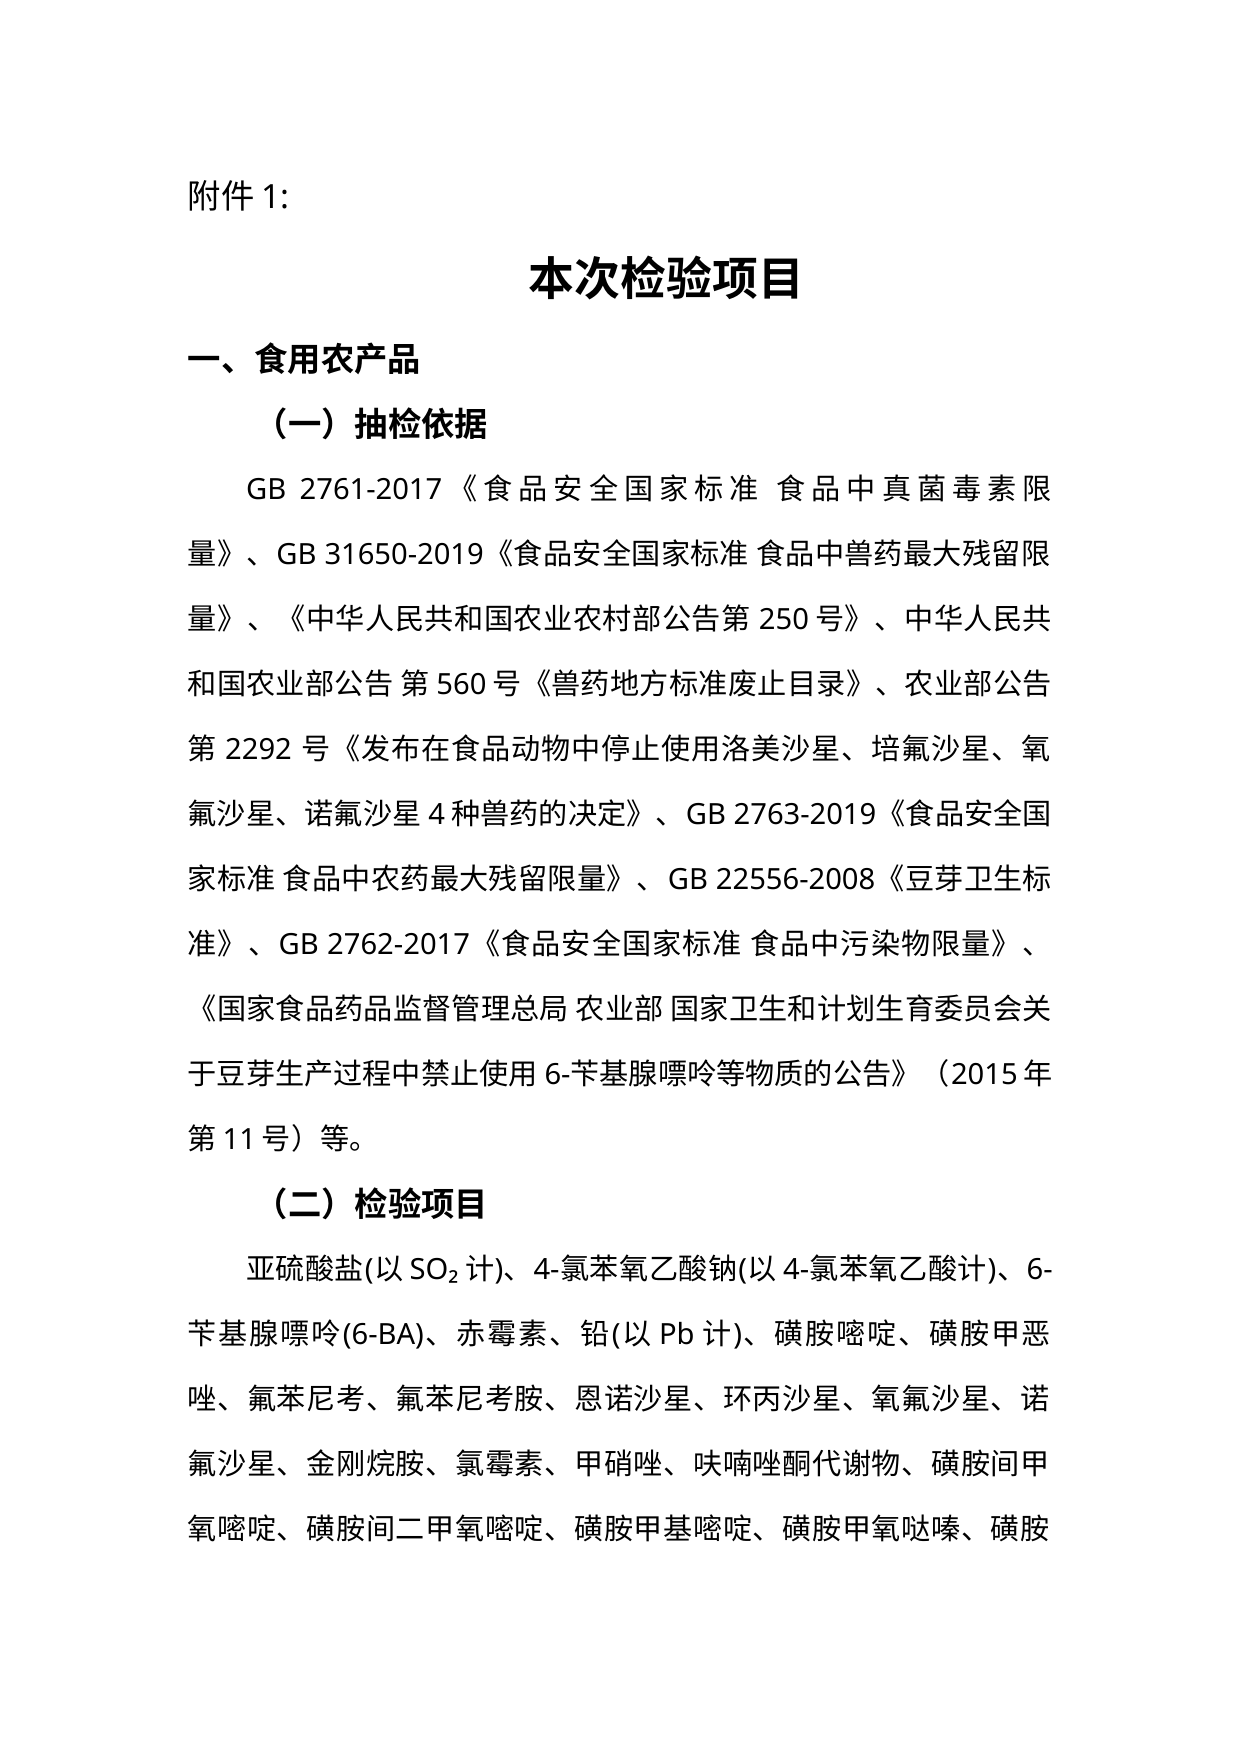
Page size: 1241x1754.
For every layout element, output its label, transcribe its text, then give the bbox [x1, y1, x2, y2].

list （二）检验项目 [187, 1169, 1053, 1234]
list 一、食用农产品 [187, 324, 1053, 389]
list （一）抽检依据 [187, 389, 1053, 454]
list GB 2761-2017《食品安全国家标准 食品中真菌毒素限量》、GB 31650-2019《食品安全国家标准 食品中兽药最大残留限量》、《中华人民共和国农业农村部公告第250号》、中华人民共和国农业部公告 第560号《兽药地方标准废止目录》、农业部公告第 2292 号《发布在食品动物中停止使用洛美沙星、培氟沙星、氧氟沙星、诺氟沙星4种兽药的决定》、GB 2763-2019《食品安全国家标准 食品中农药最大残留限量》、GB 22556-2008《豆芽卫生标准》、GB 2762-2017《食品安全国家标准 食品中污染物限量》、《国家食品药品监督管理总局 农业部 国家卫生和计划生育委员会关于豆芽生产过程中禁止使用6-苄基腺嘌呤等物质的公告》（2015年第11号）等。 [187, 454, 1053, 1169]
text 附件1: [187, 162, 1053, 227]
text 本次检验项目 [187, 227, 1053, 324]
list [187, 1234, 1053, 1559]
